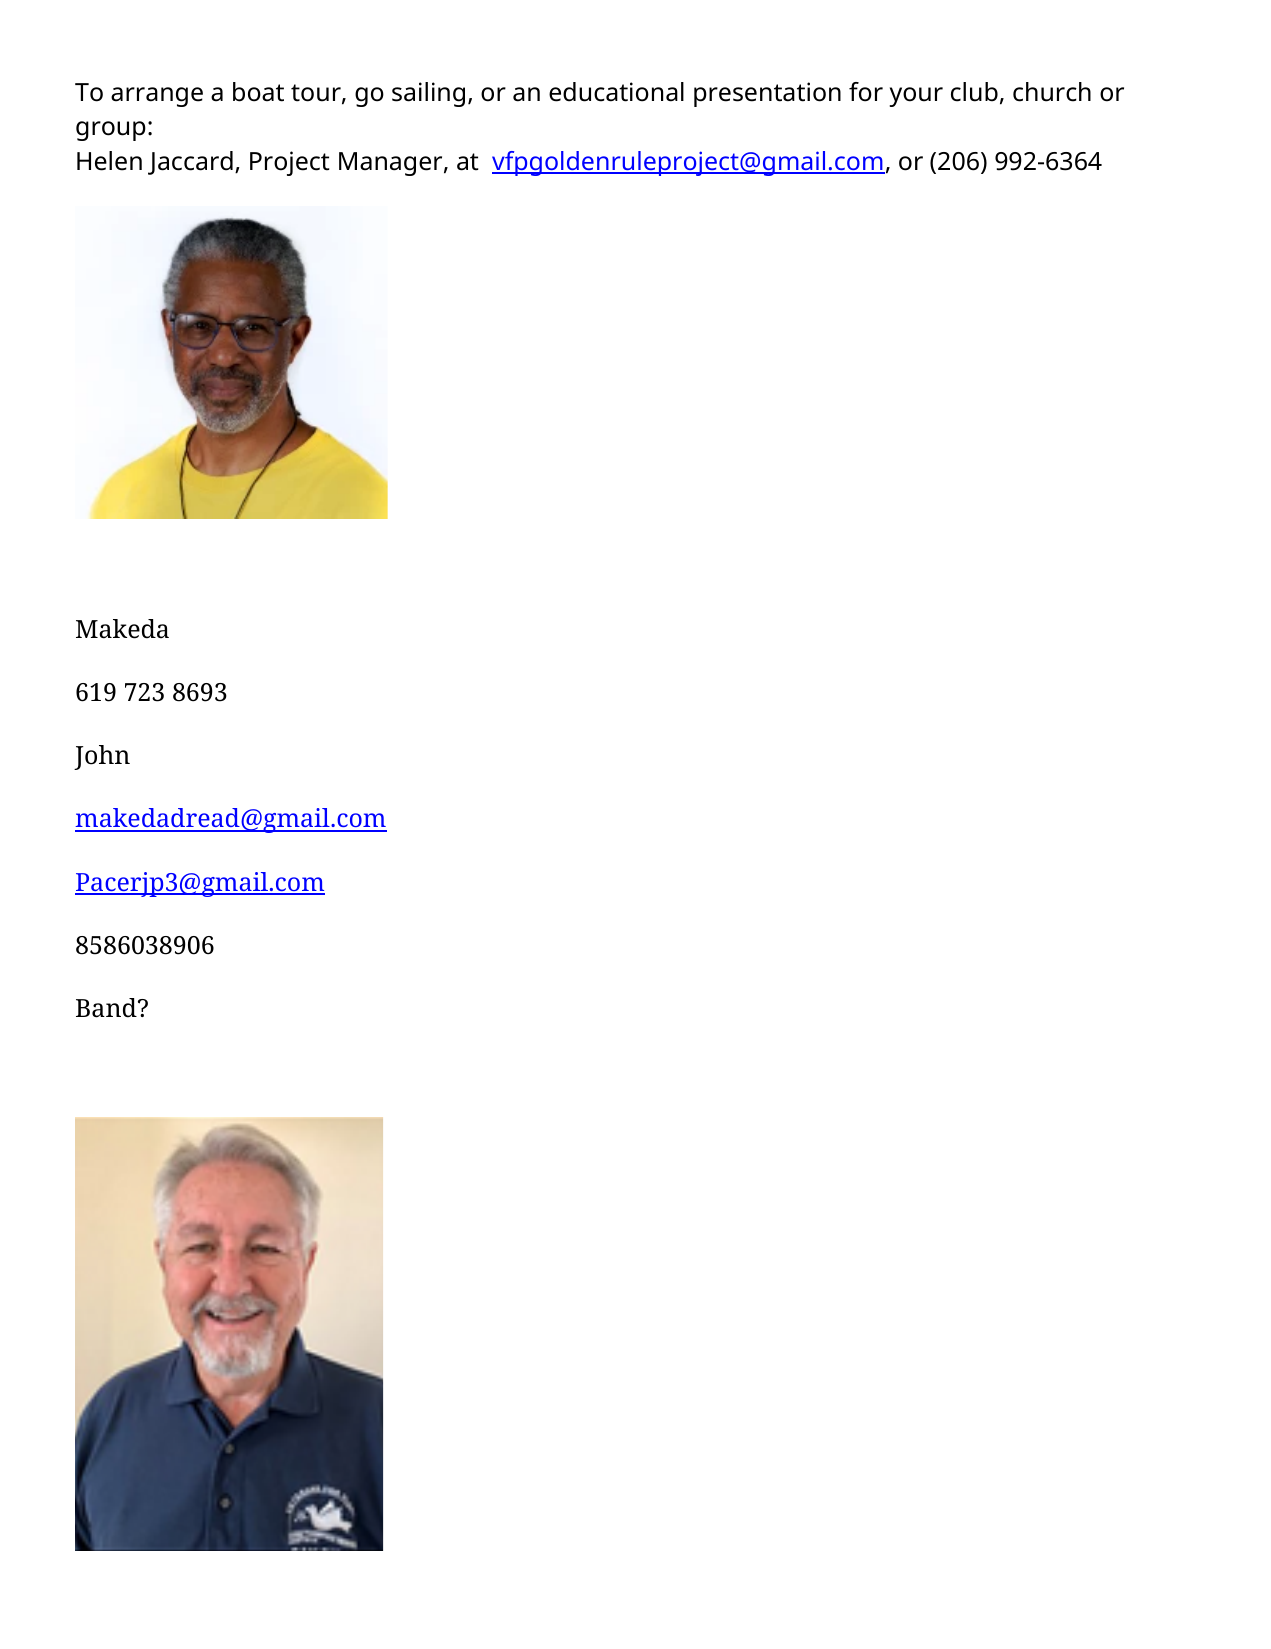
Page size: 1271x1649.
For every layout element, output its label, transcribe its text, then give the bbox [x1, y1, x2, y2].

text Makeda [75, 611, 1196, 645]
picture [75, 1117, 384, 1551]
text To arrange a boat tour, go sailing, or an educational presentation for your club, church or group: Helen Jaccard, Project Manager, at vfpgoldenruleproject@gmail.com, or (206) 992-6364 [75, 75, 1196, 177]
text 8586038906 [75, 927, 1196, 961]
text Pacerjp3@gmail.com [75, 864, 1196, 898]
text Band? [75, 991, 1196, 1025]
picture [75, 206, 388, 519]
text 619 723 8693 [75, 674, 1196, 708]
text John [75, 738, 1196, 772]
text makedadread@gmail.com [75, 801, 1196, 835]
